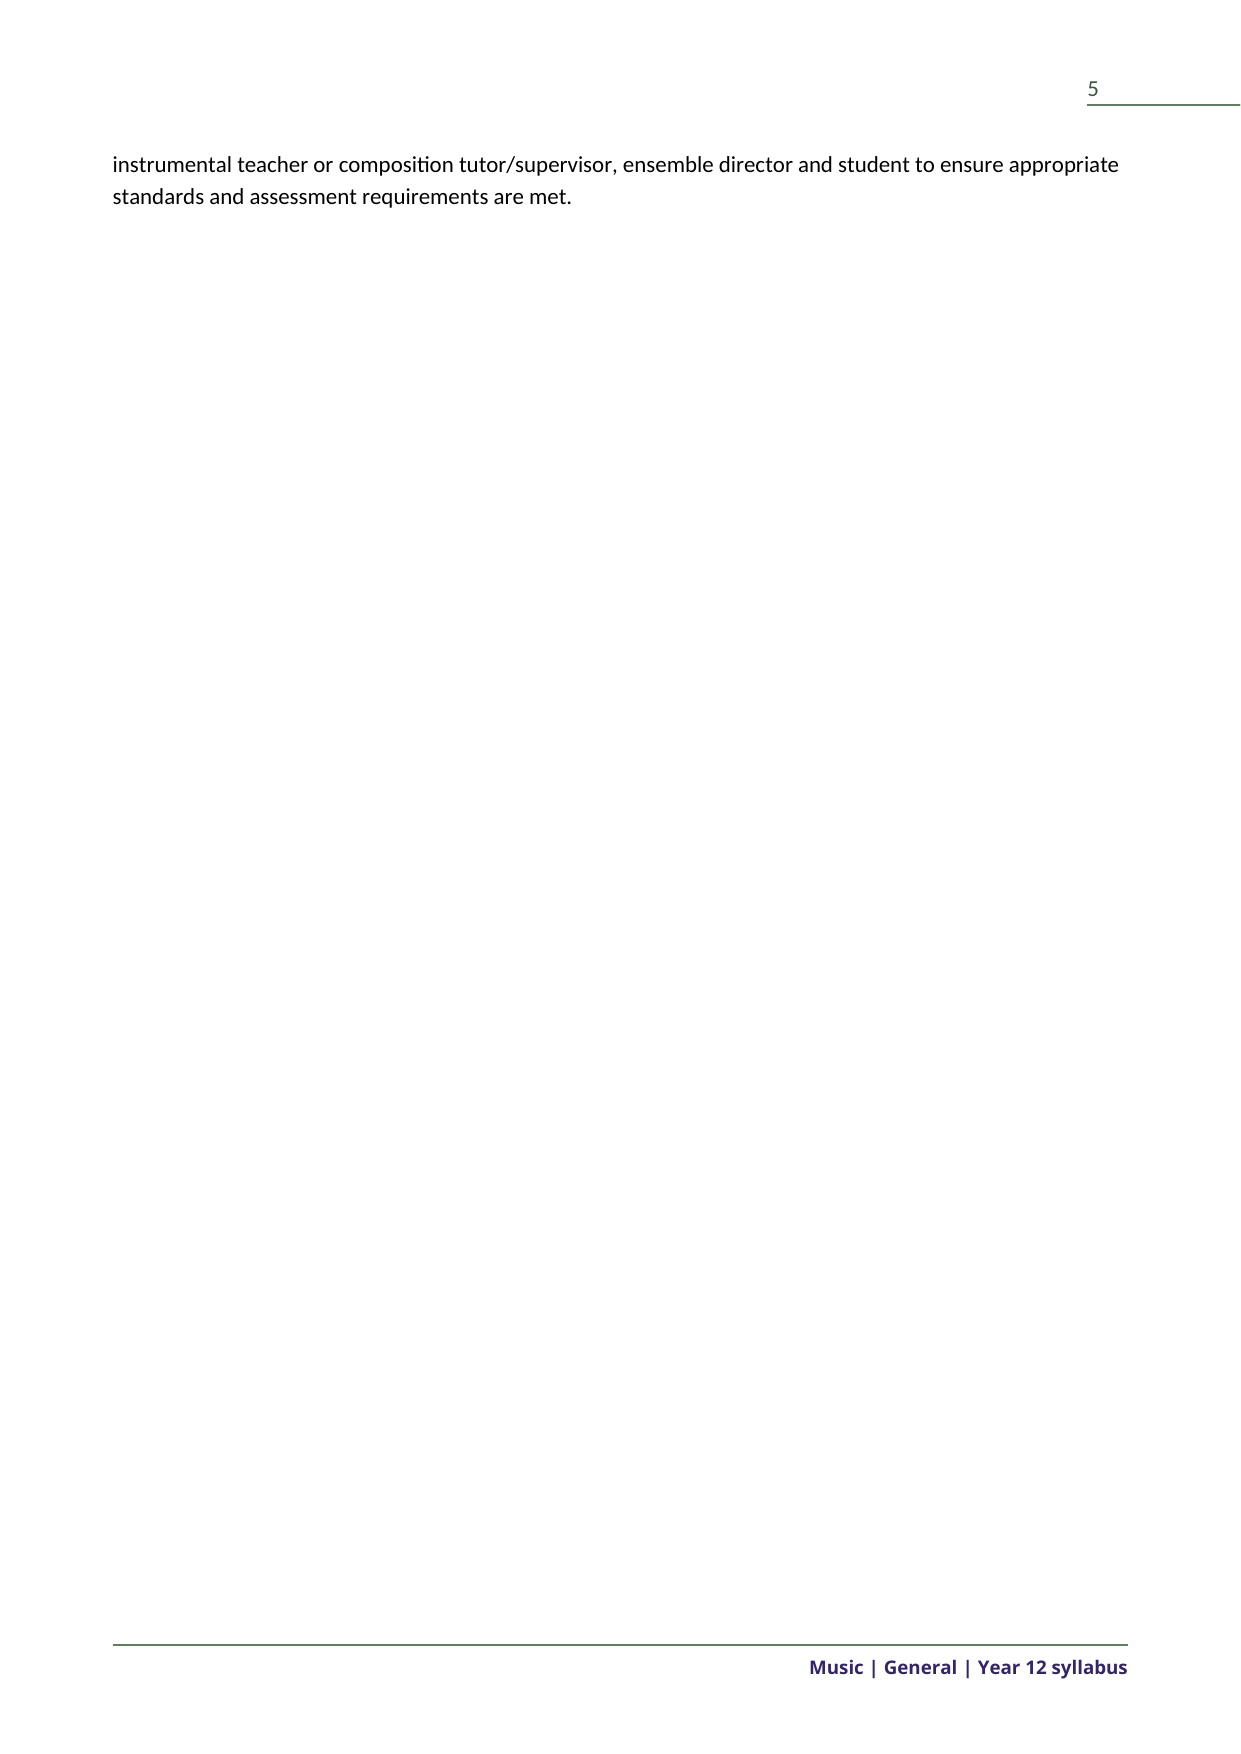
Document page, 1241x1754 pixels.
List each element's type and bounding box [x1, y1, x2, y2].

text [112, 150, 1128, 210]
